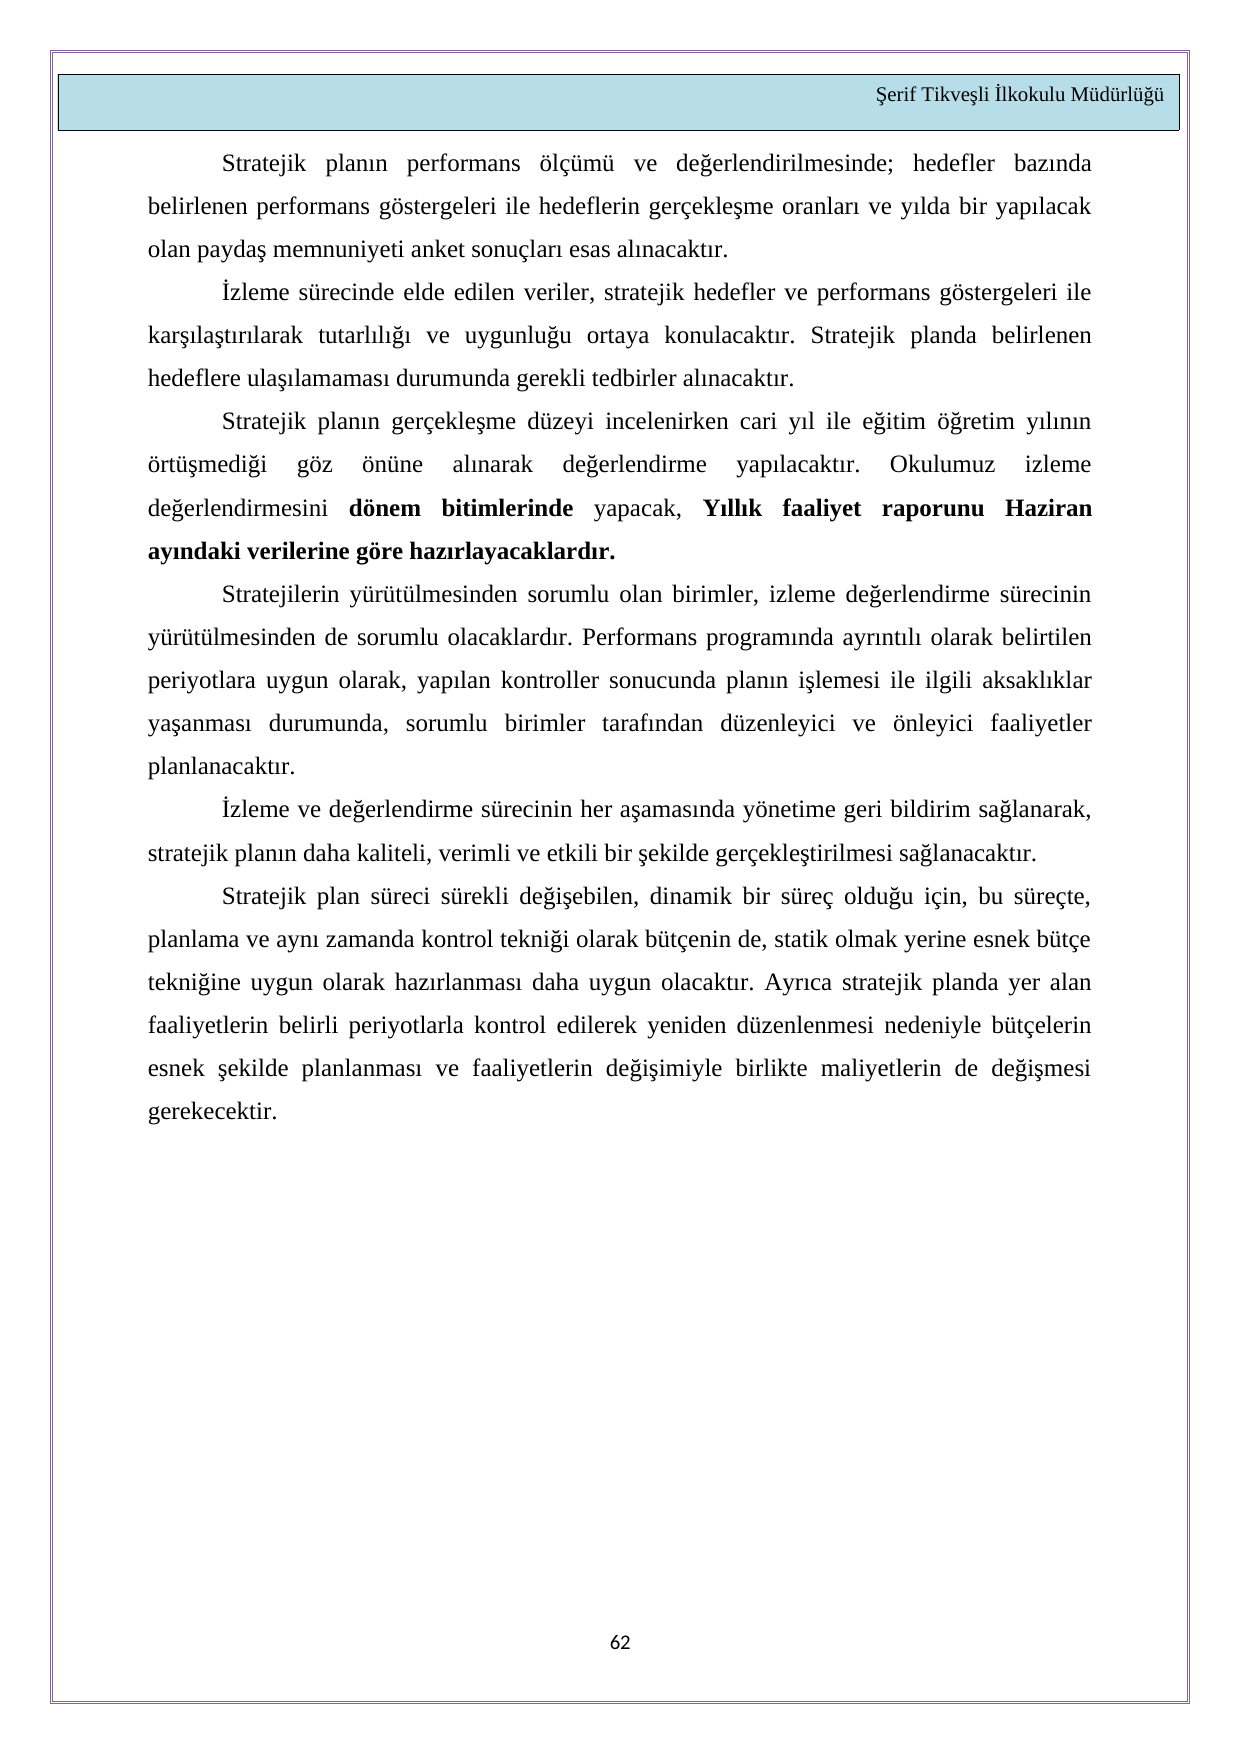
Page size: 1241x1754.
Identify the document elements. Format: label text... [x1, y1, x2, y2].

text İzleme sürecinde elde edilen veriler, stratejik hedefler ve performans göstergeleri ile karşılaştırılarak tutarlılığı ve uygunluğu ortaya konulacaktır. Stratejik planda belirlenen hedeflere ulaşılamaması durumunda gerekli tedbirler alınacaktır. [148, 277, 1092, 392]
text Stratejik plan süreci sürekli değişebilen, dinamik bir süreç olduğu için, bu süreçte, planlama ve aynı zamanda kontrol tekniği olarak bütçenin de, statik olmak yerine esnek bütçe tekniğine uygun olarak hazırlanması daha uygun olacaktır. Ayrıca stratejik planda yer alan faaliyetlerin belirli periyotlarla kontrol edilerek yeniden düzenlenmesi nedeniyle bütçelerin esnek şekilde planlanması ve faaliyetlerin değişimiyle birlikte maliyetlerin de değişmesi gerekecektir. [148, 881, 1092, 1125]
text Stratejik planın performans ölçümü ve değerlendirilmesinde; hedefler bazında belirlenen performans göstergeleri ile hedeflerin gerçekleşme oranları ve yılda bir yapılacak olan paydaş memnuniyeti anket sonuçları esas alınacaktır. [148, 148, 1092, 263]
text Stratejik planın gerçekleşme düzeyi incelenirken cari yıl ile eğitim öğretim yılının örtüşmediği göz önüne alınarak değerlendirme yapılacaktır. Okulumuz izleme değerlendirmesini dönem bitimlerinde yapacak, Yıllık faaliyet raporunu Haziran ayındaki verilerine göre hazırlayacaklardır. [148, 406, 1092, 564]
text İzleme ve değerlendirme sürecinin her aşamasında yönetime geri bildirim sağlanarak, stratejik planın daha kaliteli, verimli ve etkili bir şekilde gerçekleştirilmesi sağlanacaktır. [148, 794, 1092, 866]
text Stratejilerin yürütülmesinden sorumlu olan birimler, izleme değerlendirme sürecinin yürütülmesinden de sorumlu olacaklardır. Performans programında ayrıntılı olarak belirtilen periyotlara uygun olarak, yapılan kontroller sonucunda planın işlemesi ile ilgili aksaklıklar yaşanması durumunda, sorumlu birimler tarafından düzenleyici ve önleyici faaliyetler planlanacaktır. [148, 579, 1092, 780]
